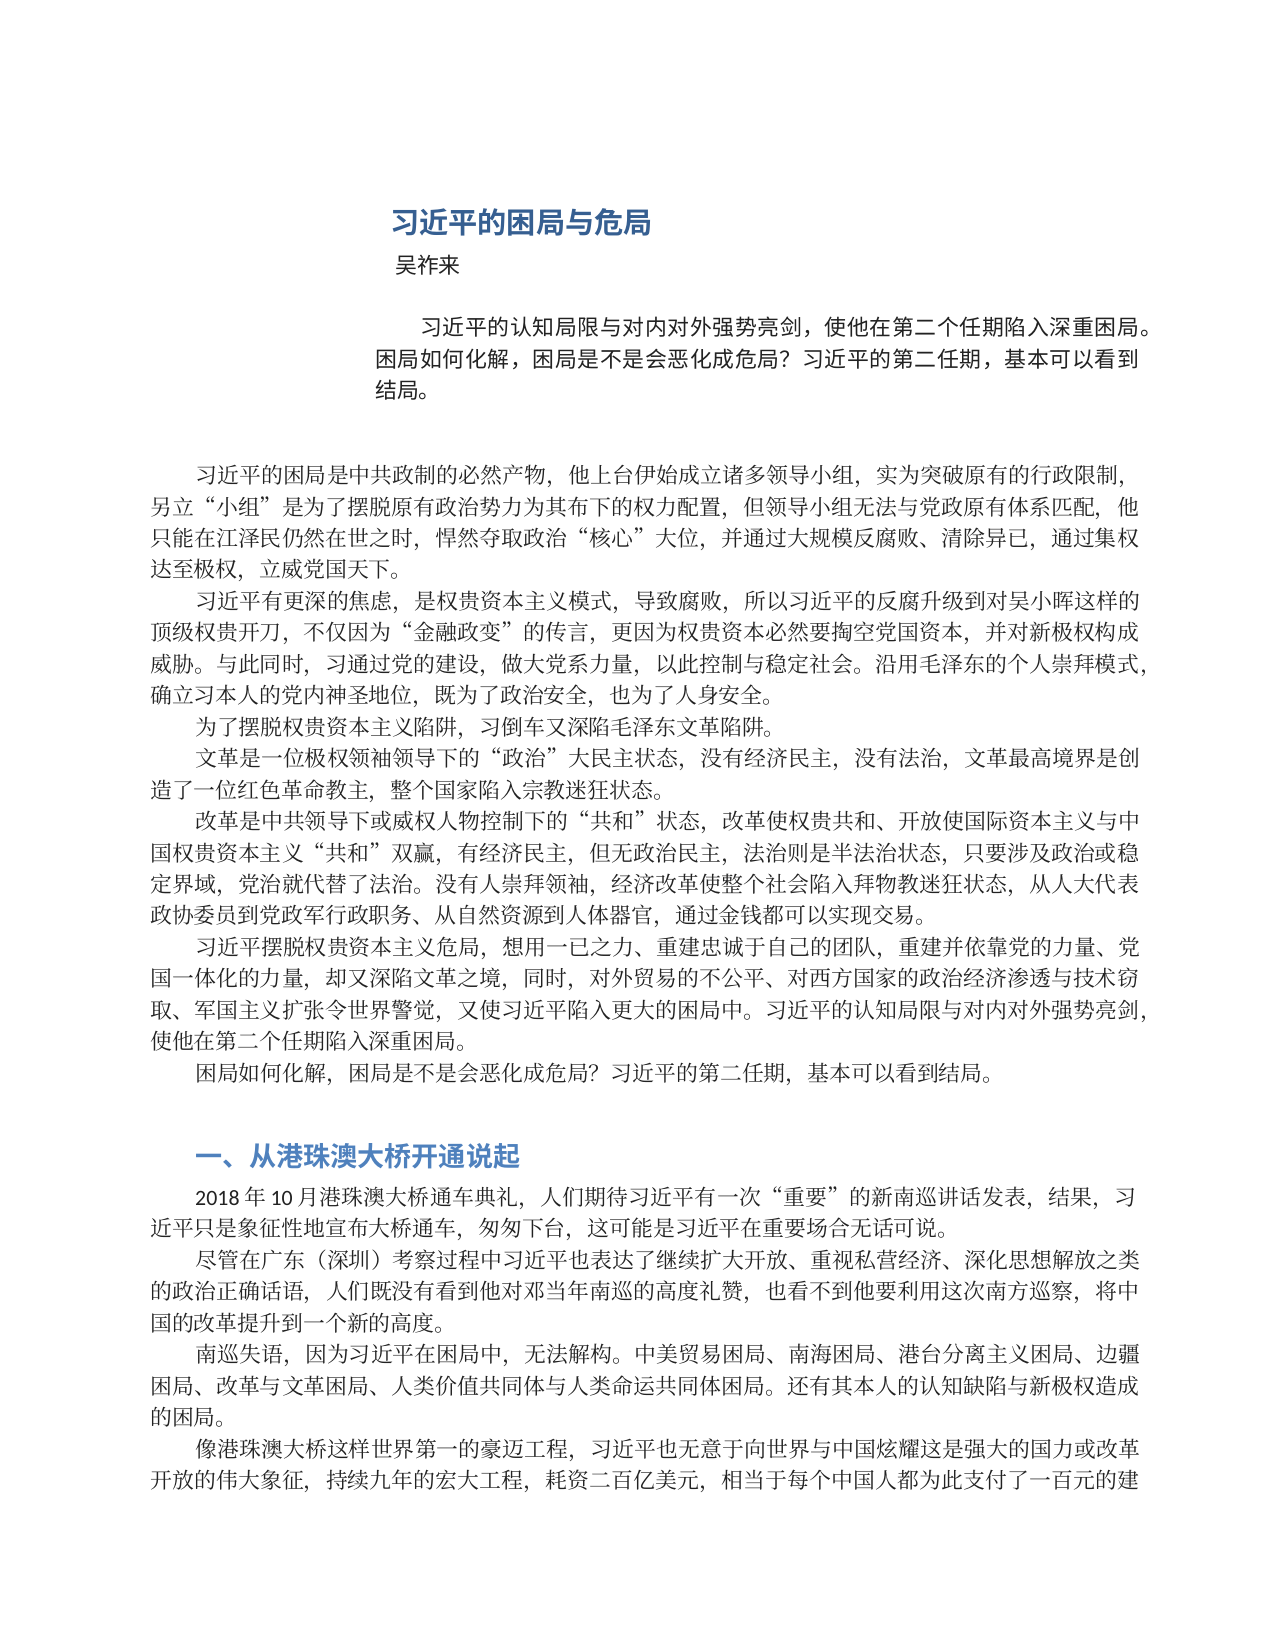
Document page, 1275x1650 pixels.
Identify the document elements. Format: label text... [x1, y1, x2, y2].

text 习近平有更深的焦虑，是权贵资本主义模式，导致腐败，所以习近平的反腐升级到对吴小晖这样的顶级权贵开刀，不仅因为“金融政变”的传言，更因为权贵资本必然要掏空党国资本，并对新极权构成威胁。与此同时，习通过党的建设，做大党系力量，以此控制与稳定社会。沿用毛泽东的个人崇拜模式，确立习本人的党内神圣地位，既为了政治安全，也为了人身安全。 [150, 584, 1140, 710]
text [150, 1432, 1140, 1495]
text 吴祚来 [345, 248, 1140, 280]
text 南巡失语，因为习近平在困局中，无法解构。中美贸易困局、南海困局、港台分离主义困局、边疆困局、改革与文革困局、人类价值共同体与人类命运共同体困局。还有其本人的认知缺陷与新极权造成的困局。 [150, 1337, 1140, 1432]
text 困局如何化解，困局是不是会恶化成危局？习近平的第二任期，基本可以看到结局。 [150, 1056, 1140, 1087]
text 改革是中共领导下或威权人物控制下的“共和”状态，改革使权贵共和、开放使国际资本主义与中国权贵资本主义“共和”双赢，有经济民主，但无政治民主，法治则是半法治状态，只要涉及政治或稳定界域，党治就代替了法治。没有人崇拜领袖，经济改革使整个社会陷入拜物教迷狂状态，从人大代表政协委员到党政军行政职务、从自然资源到人体器官，通过金钱都可以实现交易。 [150, 804, 1140, 930]
subtitle 习近平的困局与危局 [345, 200, 1140, 242]
text 习近平的认知局限与对内对外强势亮剑，使他在第二个任期陷入深重困局。困局如何化解，困局是不是会恶化成危局？习近平的第二任期，基本可以看到结局。 [375, 310, 1140, 405]
text 习近平摆脱权贵资本主义危局，想用一已之力、重建忠诚于自己的团队，重建并依靠党的力量、党国一体化的力量，却又深陷文革之境，同时，对外贸易的不公平、对西方国家的政治经济渗透与技术窃取、军国主义扩张令世界警觉，又使习近平陷入更大的困局中。习近平的认知局限与对内对外强势亮剑，使他在第二个任期陷入深重困局。 [150, 930, 1140, 1056]
text 2018年10月港珠澳大桥通车典礼，人们期待习近平有一次“重要”的新南巡讲话发表，结果，习近平只是象征性地宣布大桥通车，匆匆下台，这可能是习近平在重要场合无话可说。 [150, 1180, 1140, 1243]
text 为了摆脱权贵资本主义陷阱，习倒车又深陷毛泽东文革陷阱。 [150, 710, 1140, 741]
text 尽管在广东（深圳）考察过程中习近平也表达了继续扩大开放、重视私营经济、深化思想解放之类的政治正确话语，人们既没有看到他对邓当年南巡的高度礼赞，也看不到他要利用这次南方巡察，将中国的改革提升到一个新的高度。 [150, 1243, 1140, 1337]
subtitle 一、从港珠澳大桥开通说起 [150, 1135, 1140, 1174]
text 习近平的困局是中共政制的必然产物，他上台伊始成立诸多领导小组，实为突破原有的行政限制，另立“小组”是为了摆脱原有政治势力为其布下的权力配置，但领导小组无法与党政原有体系匹配，他只能在江泽民仍然在世之时，悍然夺取政治“核心”大位，并通过大规模反腐败、清除异已，通过集权达至极权，立威党国天下。 [150, 458, 1140, 584]
text 文革是一位极权领袖领导下的“政治”大民主状态，没有经济民主，没有法治，文革最高境界是创造了一位红色革命教主，整个国家陷入宗教迷狂状态。 [150, 741, 1140, 804]
